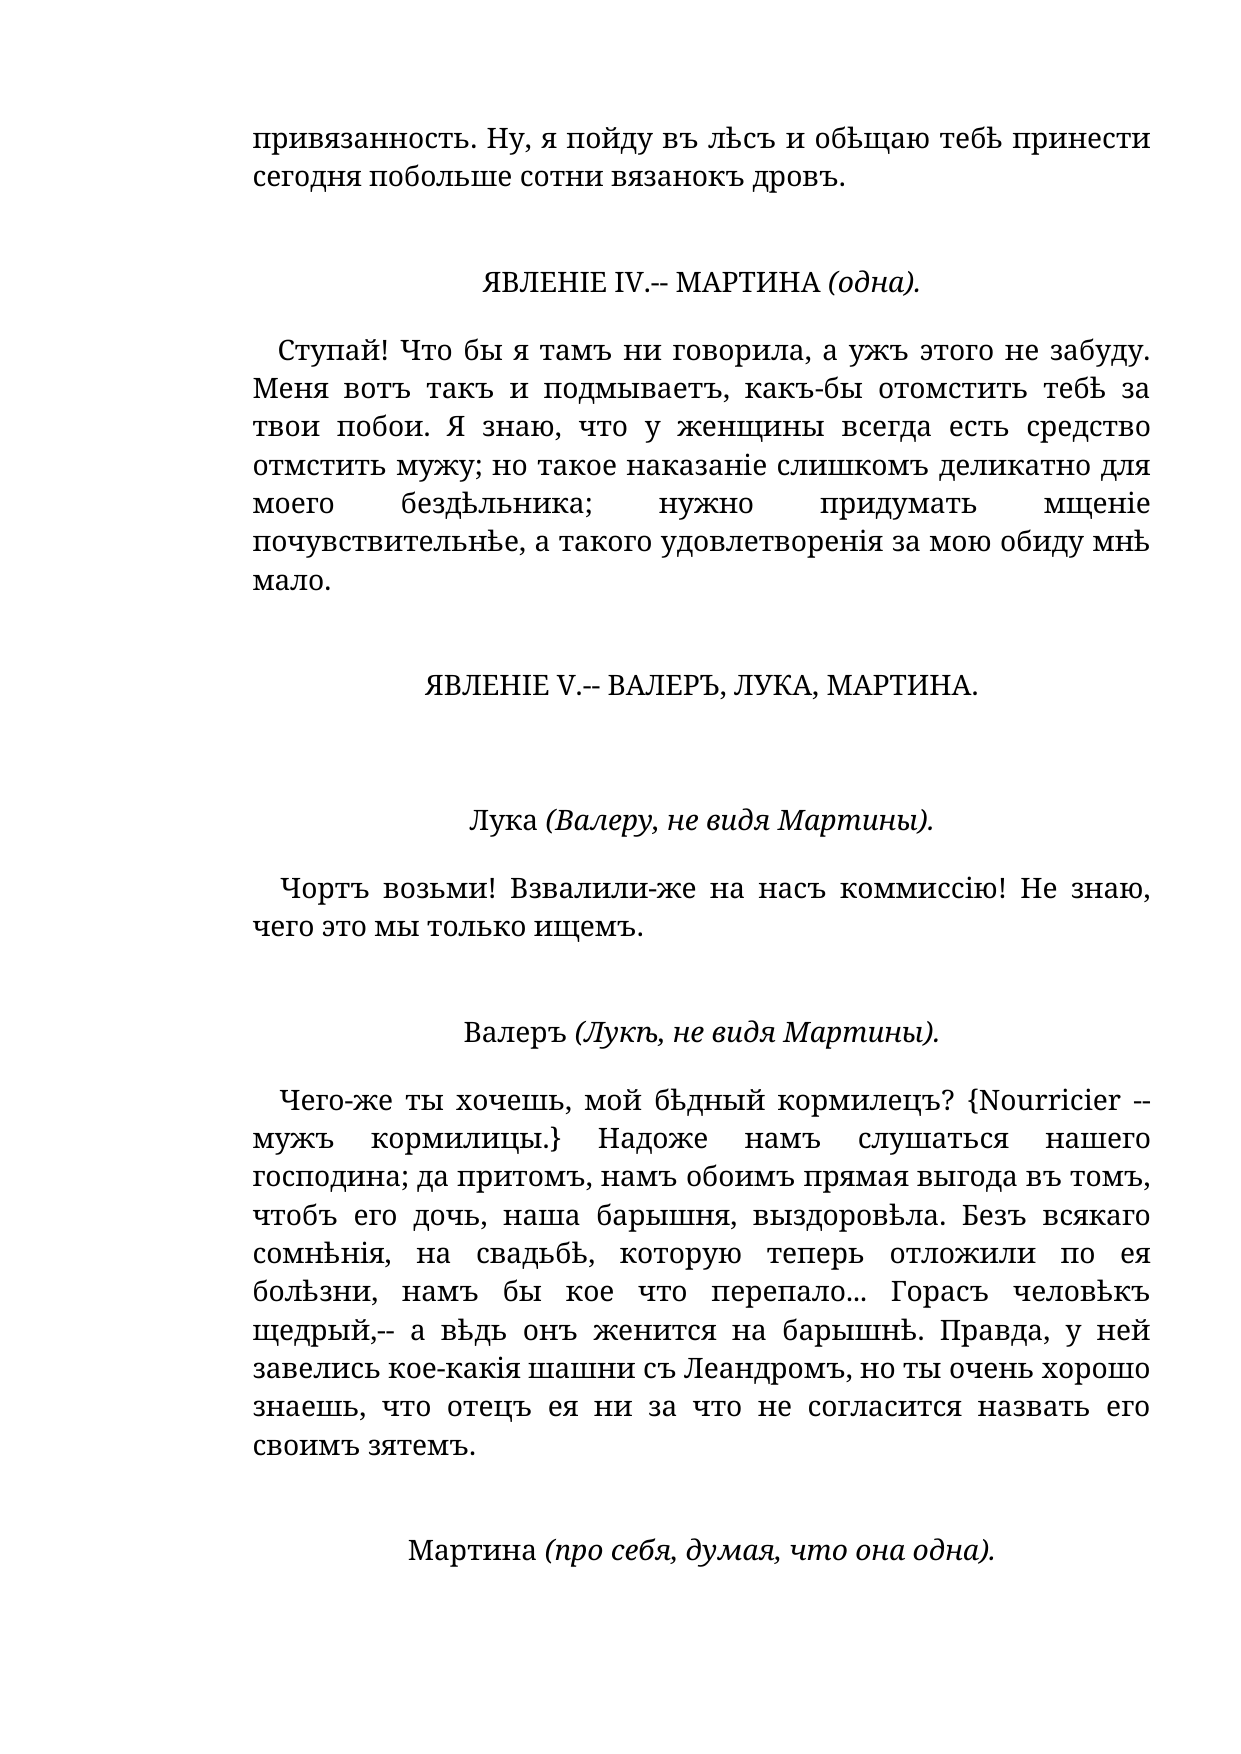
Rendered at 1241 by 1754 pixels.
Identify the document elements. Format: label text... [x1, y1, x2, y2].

text Лука (Валеру, не видя Мартины). [252, 801, 1152, 839]
text Чортъ возьми! Взвалили-же на насъ коммиссію! Не знаю, чего это мы только ищемъ. [252, 868, 1152, 945]
text ЯВЛЕНІЕ IV.-- МАРТИНА (одна). [252, 262, 1152, 301]
text Валеръ (Лукѣ, не видя Мартины). [252, 1012, 1152, 1051]
text Ступай! Что бы я тамъ ни говорила, а ужъ этого не забуду. Меня вотъ такъ и подмываетъ, какъ-бы отомстить тебѣ за твои побои. Я знаю, что у женщины всегда есть средство отмстить мужу; но такое наказаніе слишкомъ деликатно для моего бездѣльника; нужно придумать мщеніе почувствительнѣе, а такого удовлетворенія за мою обиду мнѣ мало. [252, 330, 1152, 598]
text Чего-же ты хочешь, мой бѣдный кормилецъ? {Nourricier -- мужъ кормилицы.} Надоже намъ слушаться нашего господина; да притомъ, намъ обоимъ прямая выгода въ томъ, чтобъ его дочь, наша барышня, выздоровѣла. Безъ всякаго сомнѣнія, на свадьбѣ, которую теперь отложили по ея болѣзни, намъ бы кое что перепало... Горасъ человѣкъ щедрый,-- а вѣдь онъ женится на барышнѣ. Правда, у ней завелись кое-какія шашни съ Леандромъ, но ты очень хорошо знаешь, что отецъ ея ни за что не согласится назвать его своимъ зятемъ. [252, 1080, 1152, 1463]
text ЯВЛЕНІЕ V.-- ВАЛЕРЪ, ЛУКА, МАРТИНА. [252, 666, 1152, 704]
text Мартина (про себя, думая, что она одна). [252, 1531, 1152, 1569]
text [252, 118, 1152, 195]
